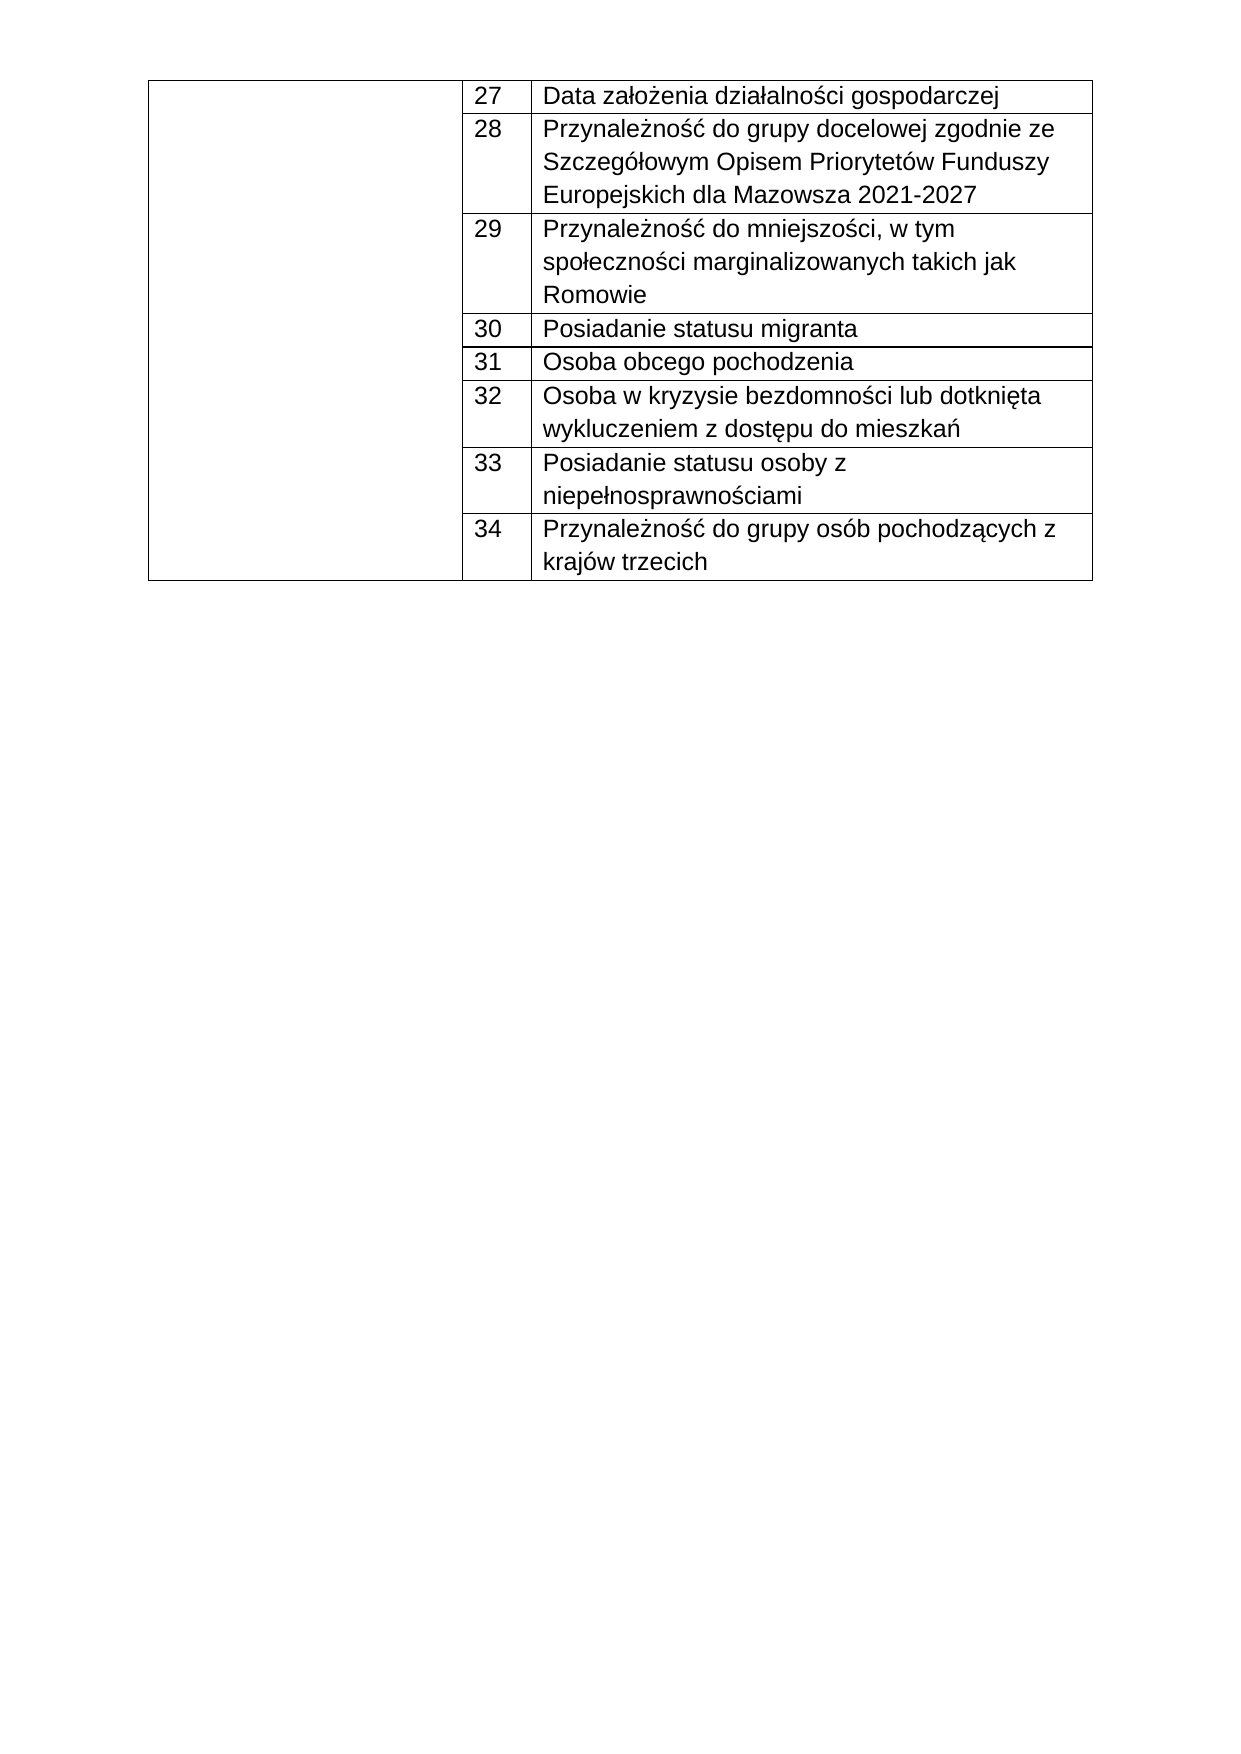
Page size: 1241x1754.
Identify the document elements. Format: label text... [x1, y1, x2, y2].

table_cell Osoba w kryzysie bezdomności lub dotknięta wykluczeniem z dostępu do mieszkań [532, 381, 1092, 447]
table_cell 34 [463, 514, 531, 580]
table_cell 32 [463, 381, 531, 447]
table_cell Posiadanie statusu migranta [532, 314, 1092, 346]
table_cell Przynależność do mniejszości, w tym społeczności marginalizowanych takich jak Romowie [532, 214, 1092, 313]
table_cell 29 [463, 214, 531, 313]
table_cell Przynależność do grupy docelowej zgodnie ze Szczegółowym Opisem Priorytetów Funduszy Europejskich dla Mazowsza 2021-2027 [532, 114, 1092, 213]
table_cell Osoba obcego pochodzenia [532, 348, 1092, 380]
table_cell 31 [463, 348, 531, 380]
table_cell 33 [463, 448, 531, 513]
table_cell Przynależność do grupy osób pochodzących z krajów trzecich [532, 514, 1092, 580]
table_cell 28 [463, 114, 531, 213]
table_cell Data założenia działalności gospodarczej [532, 81, 1092, 113]
table_cell 27 [463, 81, 531, 113]
table_cell 30 [463, 314, 531, 346]
table_cell Posiadanie statusu osoby z niepełnosprawnościami [532, 448, 1092, 513]
